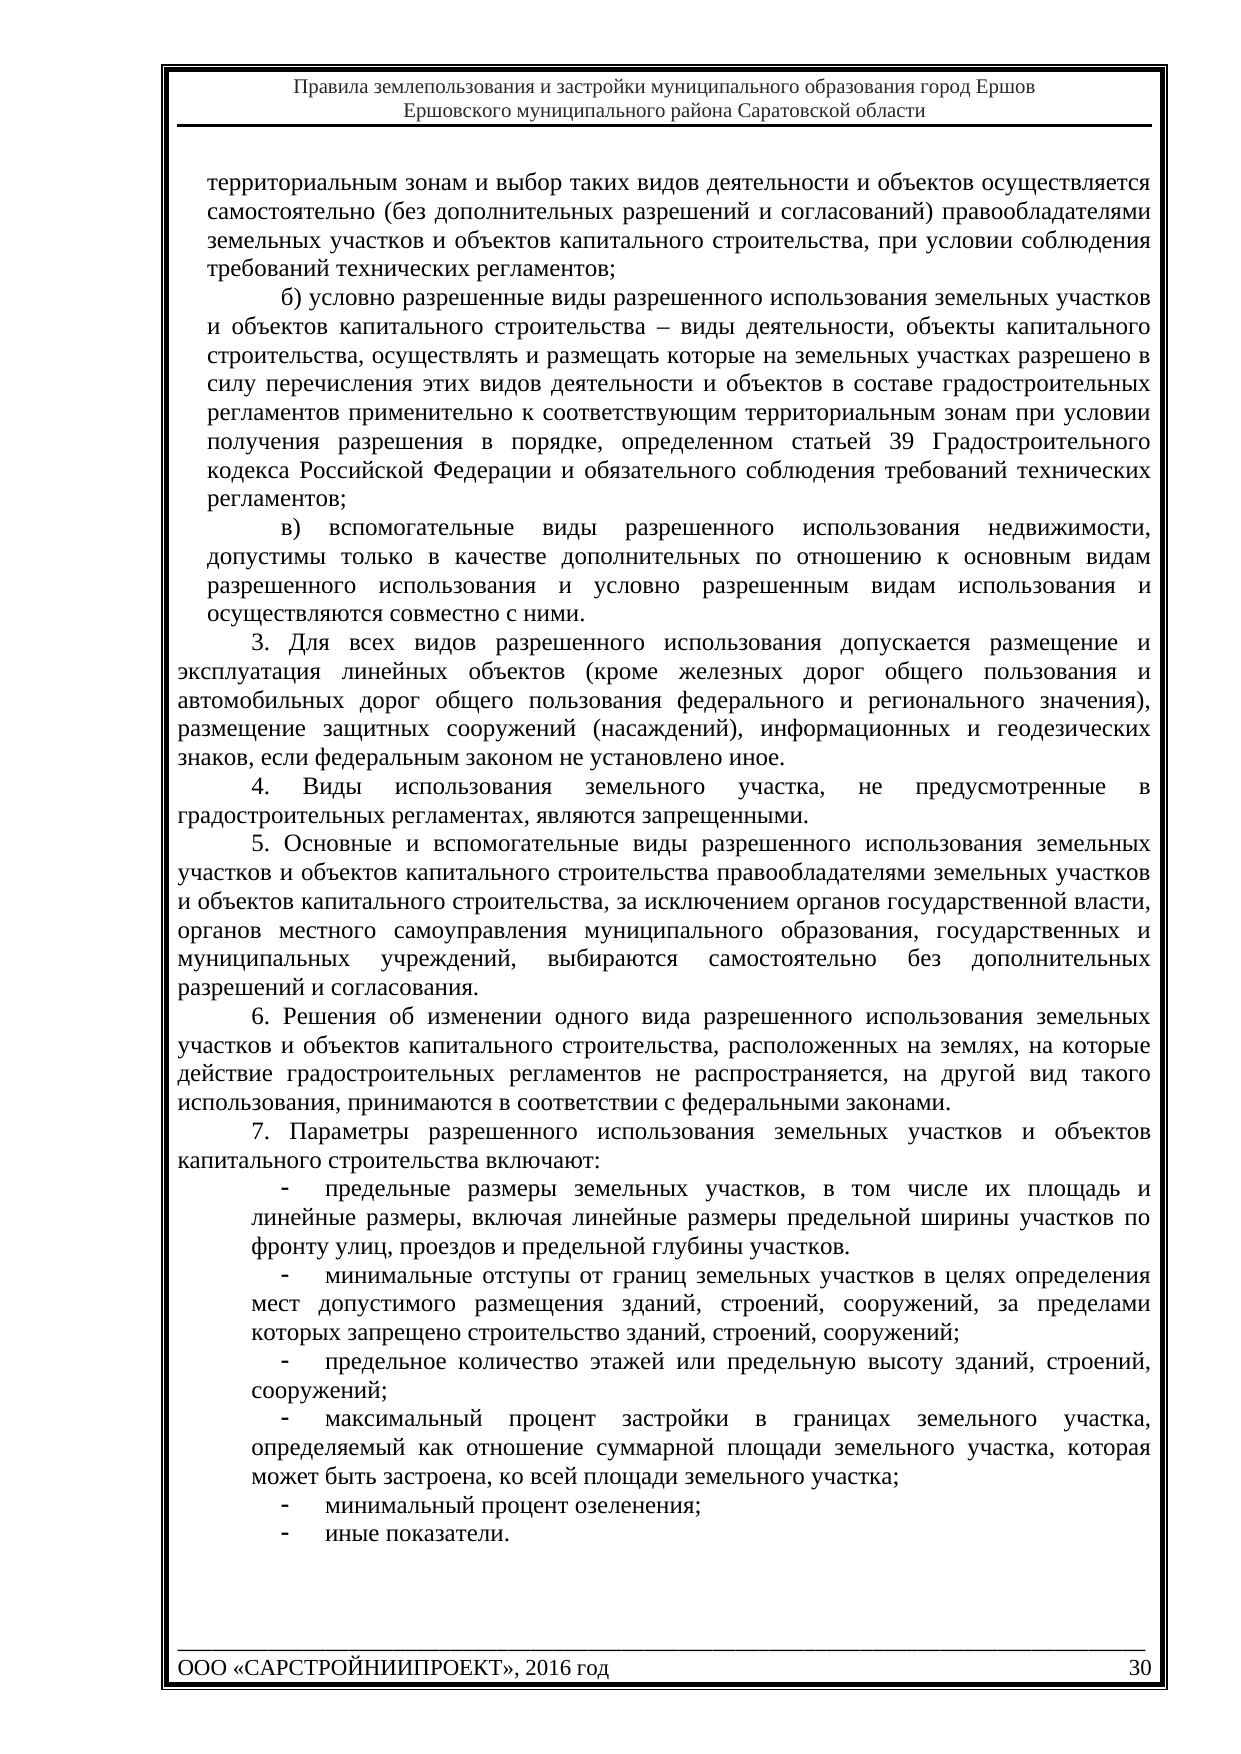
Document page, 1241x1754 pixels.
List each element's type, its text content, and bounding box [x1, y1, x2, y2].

text 6. Решения об изменении одного вида разрешенного использования земельных участков и объектов капитального строительства, расположенных на землях, на которые действие градостроительных регламентов не распространяется, на другой вид такого использования, принимаются в соответствии с федеральными законами. [177, 1001, 1152, 1116]
text в) вспомогательные виды разрешенного использования недвижимости, допустимы только в качестве дополнительных по отношению к основным видам разрешенного использования и условно разрешенным видам использования и осуществляются совместно с ними. [207, 512, 1152, 627]
text б) условно разрешенные виды разрешенного использования земельных участков и объектов капитального строительства – виды деятельности, объекты капитального строительства, осуществлять и размещать которые на земельных участках разрешено в силу перечисления этих видов деятельности и объектов в составе градостроительных регламентов применительно к соответствующим территориальным зонам при условии получения разрешения в порядке, определенном статьей 39 Градостроительного кодекса Российской Федерации и обязательного соблюдения требований технических регламентов; [207, 282, 1152, 512]
text 7. Параметры разрешенного использования земельных участков и объектов капитального строительства включают: [177, 1116, 1152, 1173]
list минимальные отступы от границ земельных участков в целях определения мест допустимого размещения зданий, строений, сооружений, за пределами которых запрещено строительство зданий, строений, сооружений; [251, 1260, 1152, 1346]
list предельные размеры земельных участков, в том числе их площадь и линейные размеры, включая линейные размеры предельной ширины участков по фронту улиц, проездов и предельной глубины участков. [251, 1173, 1152, 1260]
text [207, 167, 1152, 282]
list иные показатели. [251, 1518, 1152, 1547]
text 5. Основные и вспомогательные виды разрешенного использования земельных участков и объектов капитального строительства правообладателями земельных участков и объектов капитального строительства, за исключением органов государственной власти, органов местного самоуправления муниципального образования, государственных и муниципальных учреждений, выбираются самостоятельно без дополнительных разрешений и согласования. [177, 828, 1152, 1001]
text 4. Виды использования земельного участка, не предусмотренные в градостроительных регламентах, являются запрещенными. [177, 771, 1152, 828]
list максимальный процент застройки в границах земельного участка, определяемый как отношение суммарной площади земельного участка, которая может быть застроена, ко всей площади земельного участка; [251, 1403, 1152, 1490]
text 3. Для всех видов разрешенного использования допускается размещение и эксплуатация линейных объектов (кроме железных дорог общего пользования и автомобильных дорог общего пользования федерального и регионального значения), размещение защитных сооружений (насаждений), информационных и геодезических знаков, если федеральным законом не установлено иное. [177, 627, 1152, 771]
list минимальный процент озеленения; [251, 1490, 1152, 1518]
list предельное количество этажей или предельную высоту зданий, строений, сооружений; [251, 1346, 1152, 1403]
